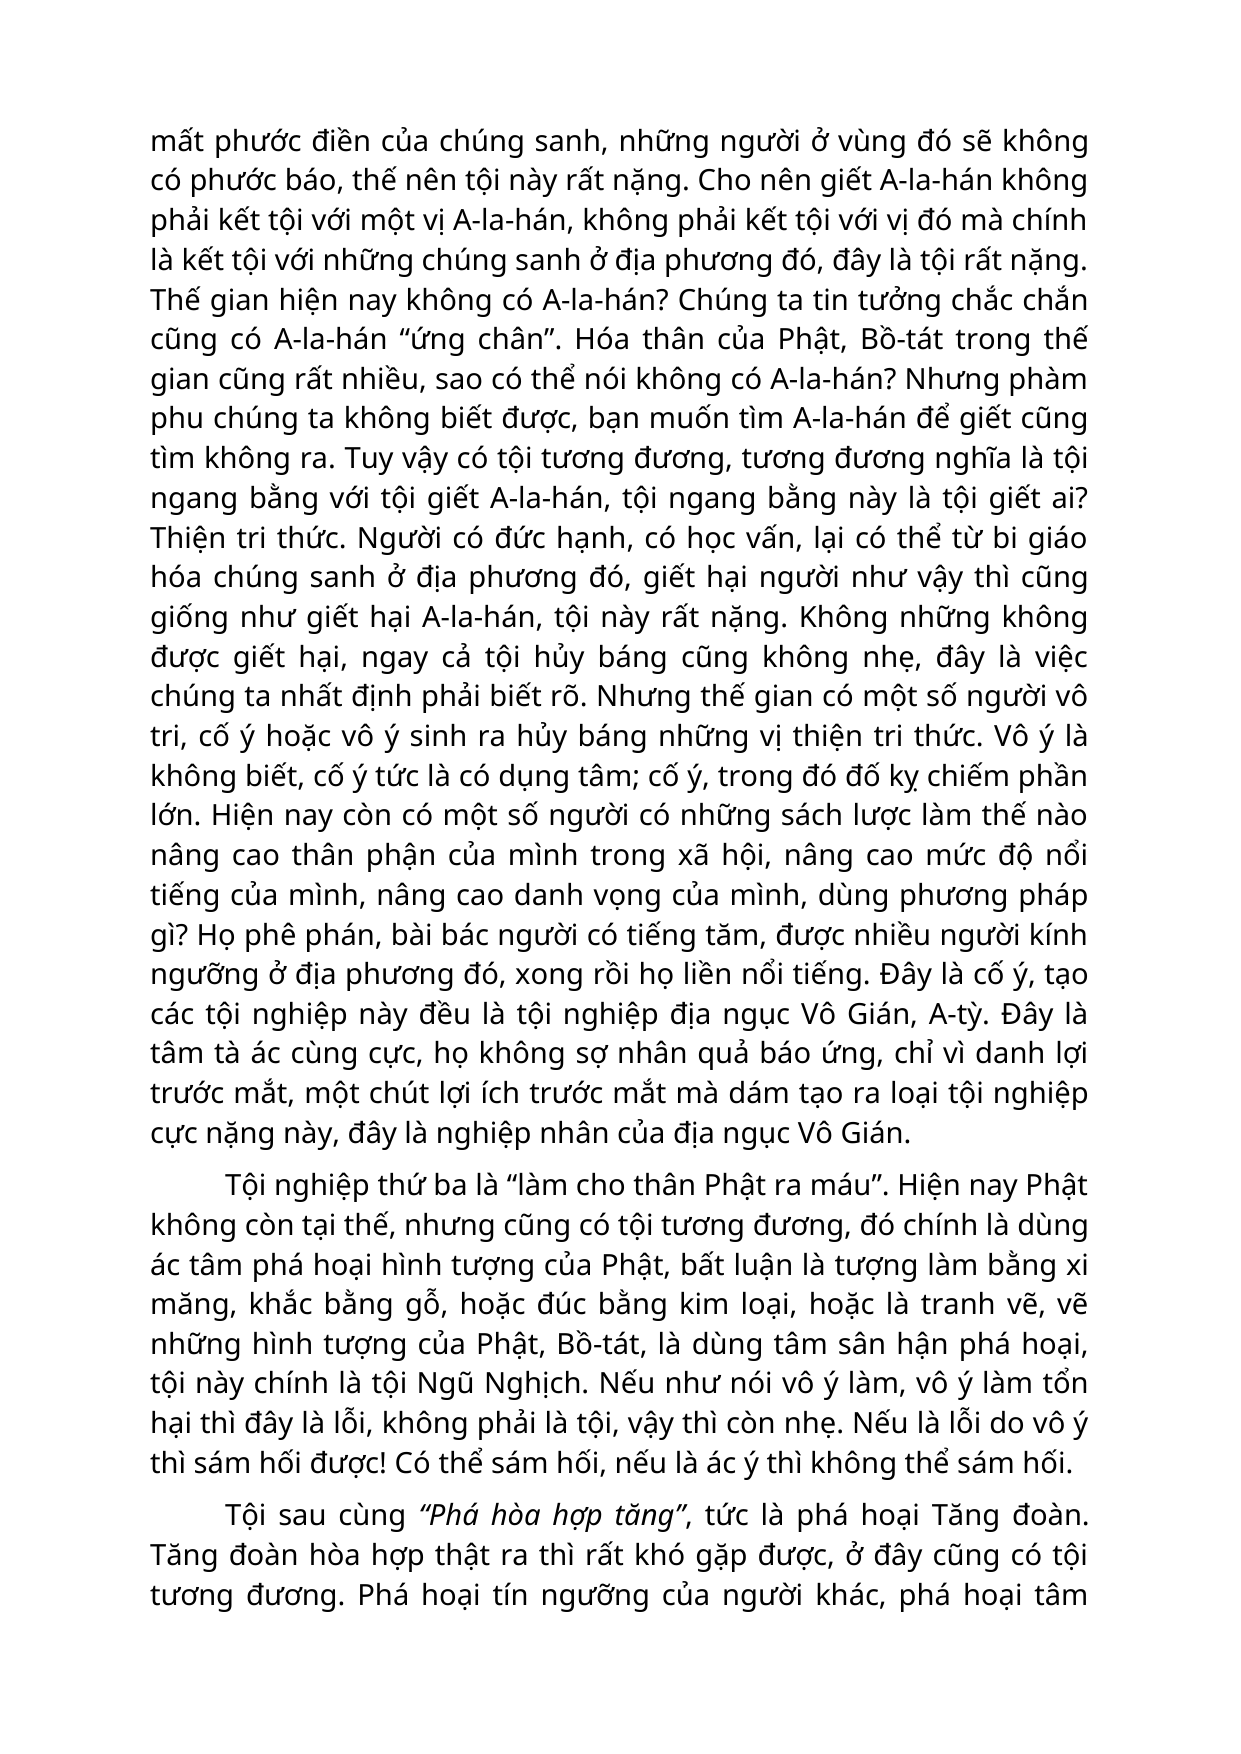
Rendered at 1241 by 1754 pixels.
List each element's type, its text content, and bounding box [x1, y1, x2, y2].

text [150, 120, 1090, 1152]
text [150, 1494, 1090, 1613]
text Tội nghiệp thứ ba là “làm cho thân Phật ra máu”. Hiện nay Phật không còn tại thế, nhưng cũng có tội tương đương, đó chính là dùng ác tâm phá hoại hình tượng của Phật, bất luận là tượng làm bằng xi măng, khắc bằng gỗ, hoặc đúc bằng kim loại, hoặc là tranh vẽ, vẽ những hình tượng của Phật, Bồ-tát, là dùng tâm sân hận phá hoại, tội này chính là tội Ngũ Nghịch. Nếu như nói vô ý làm, vô ý làm tổn hại thì đây là lỗi, không phải là tội, vậy thì còn nhẹ. Nếu là lỗi do vô ý thì sám hối được! Có thể sám hối, nếu là ác ý thì không thể sám hối. [150, 1164, 1090, 1482]
